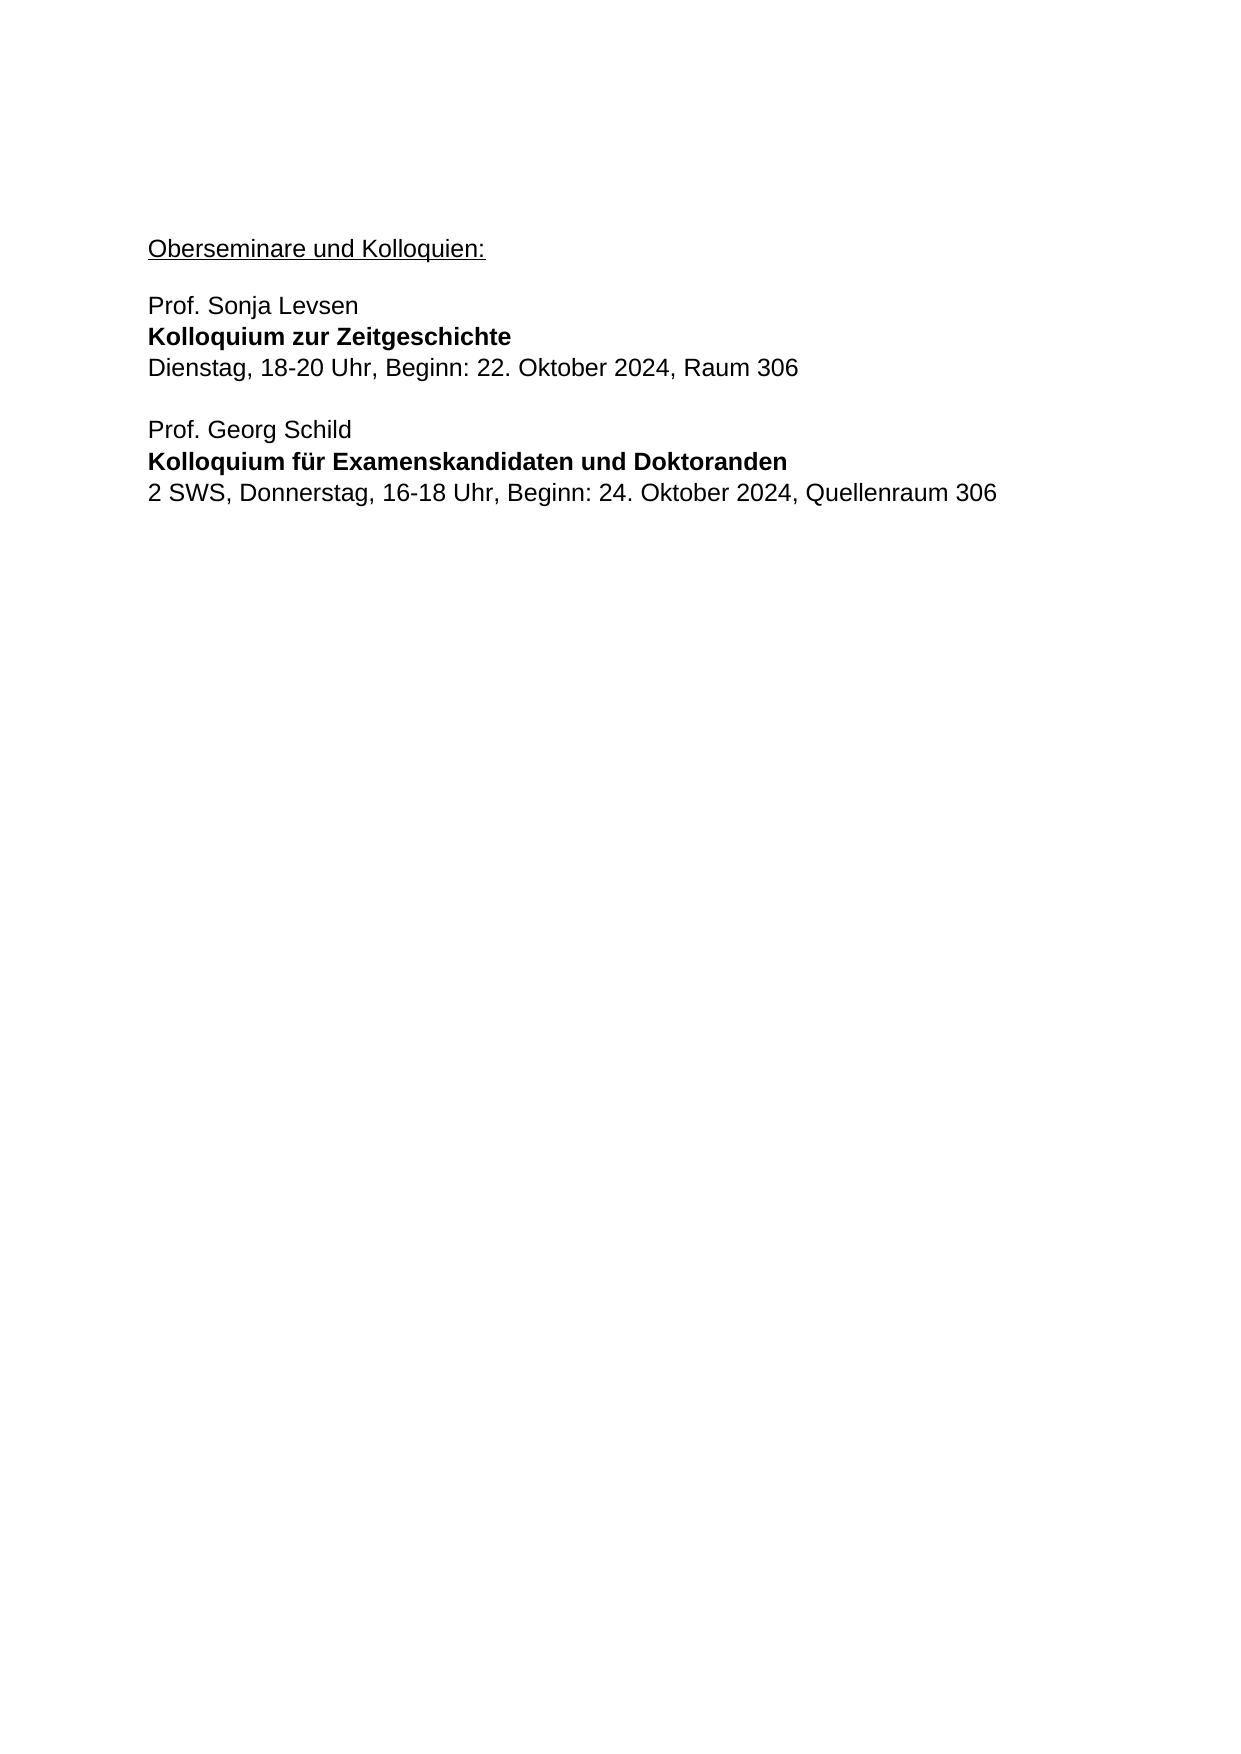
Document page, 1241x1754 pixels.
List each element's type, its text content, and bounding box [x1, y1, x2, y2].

text Prof. Sonja Levsen Kolloquium zur Zeitgeschichte Dienstag, 18-20 Uhr, Beginn: 22. Oktober 2024, Raum 306 Prof. Georg Schild Kolloquium für Examenskandidaten und Doktoranden 2 SWS, Donnerstag, 16-18 Uhr, Beginn: 24. Oktober 2024, Quellenraum 306 [148, 291, 1093, 506]
text Oberseminare und Kolloquien: [148, 234, 1093, 263]
